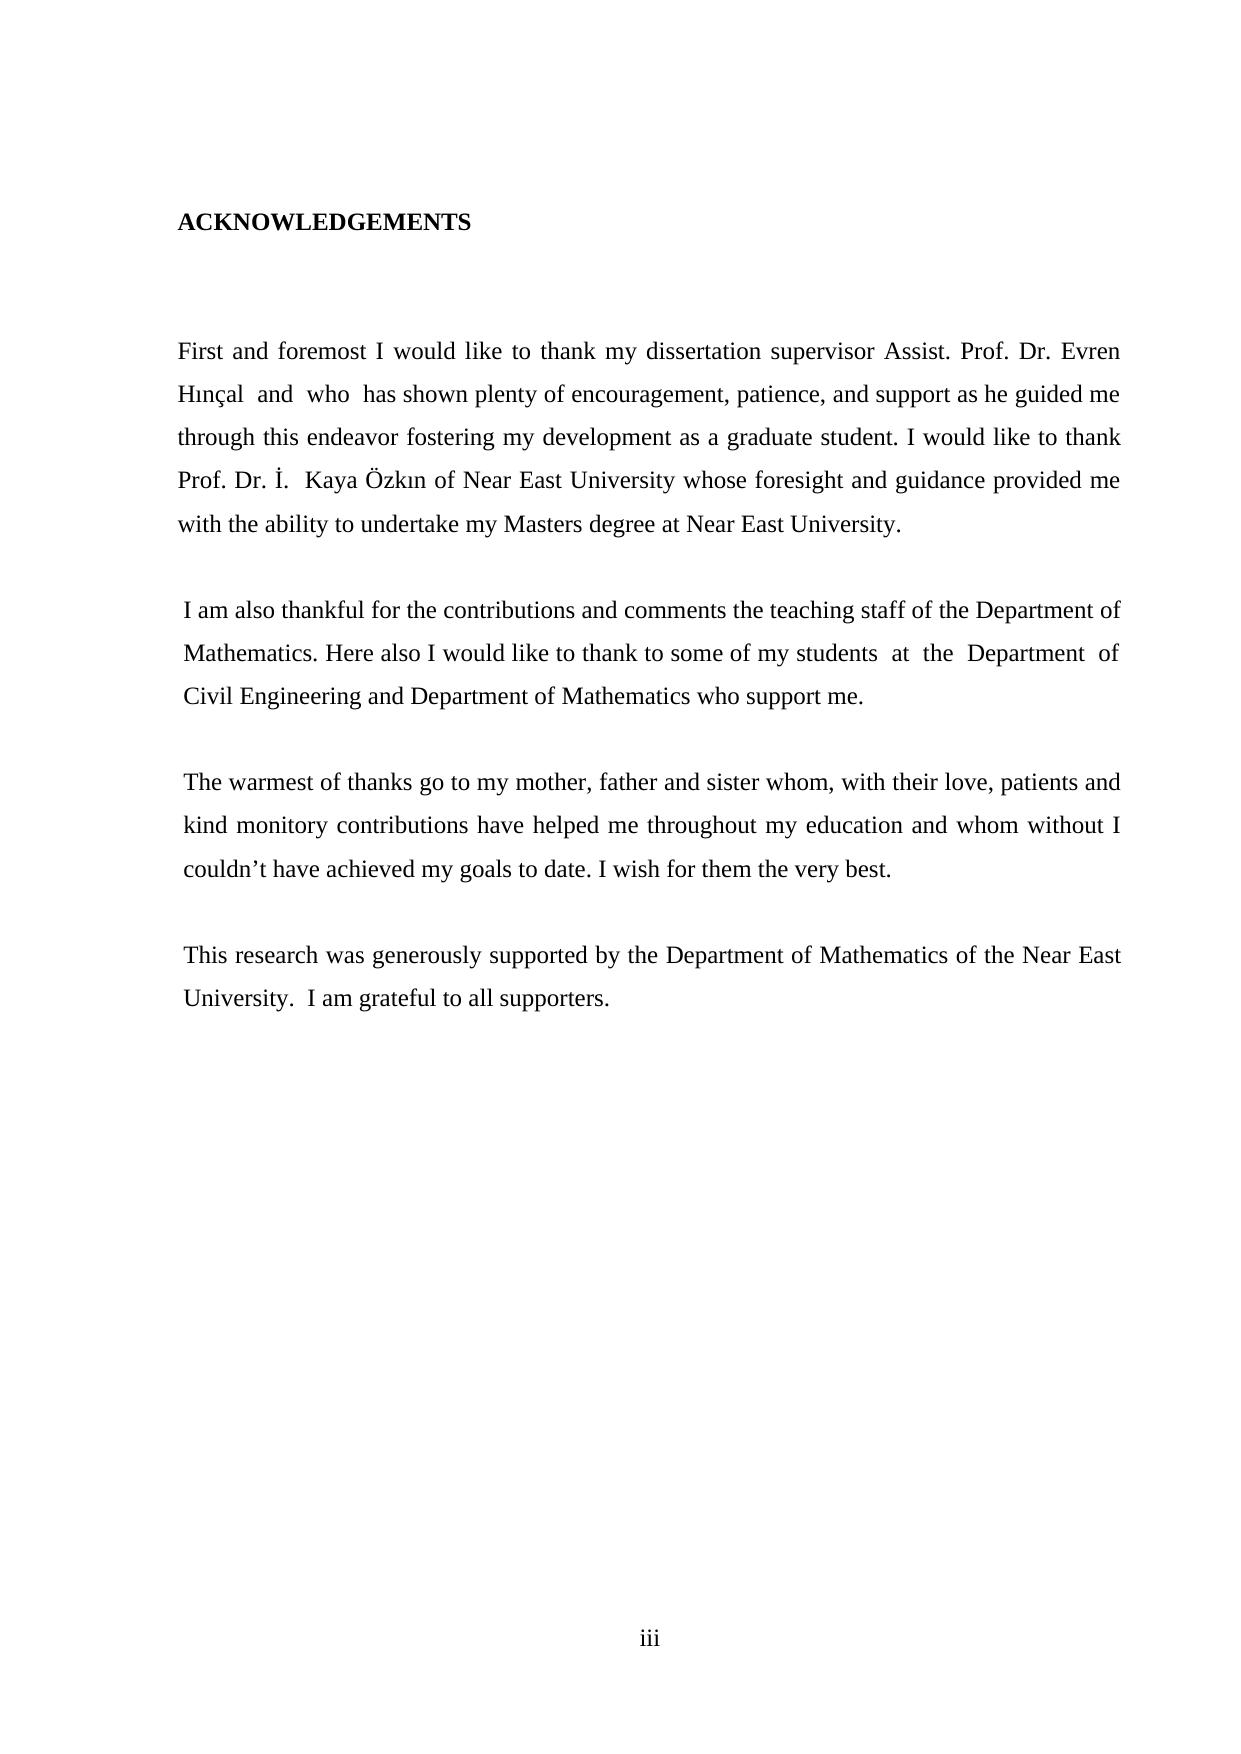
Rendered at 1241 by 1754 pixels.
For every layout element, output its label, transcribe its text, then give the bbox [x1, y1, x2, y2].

text ACKNOWLEDGEMENTS [177, 207, 1122, 236]
text I am also thankful for the contributions and comments the teaching staff of the Department of Mathematics. Here also I would like to thank to some of my students at the Department of Civil Engineering and Department of Mathematics who support me. [183, 595, 1122, 710]
text The warmest of thanks go to my mother, father and sister whom, with their love, patients and kind monitory contributions have helped me throughout my education and whom without I couldn’t have achieved my goals to date. I wish for them the very best. [183, 767, 1122, 882]
text This research was generously supported by the Department of Mathematics of the Near East University. I am grateful to all supporters. [183, 940, 1122, 1012]
text First and foremost I would like to thank my dissertation supervisor Assist. Prof. Dr. Evren Hınçal and who has shown plenty of encouragement, patience, and support as he guided me through this endeavor fostering my development as a graduate student. I would like to thank Prof. Dr. İ. Kaya Özkın of Near East University whose foresight and guidance provided me with the ability to undertake my Masters degree at Near East University. [177, 336, 1122, 537]
